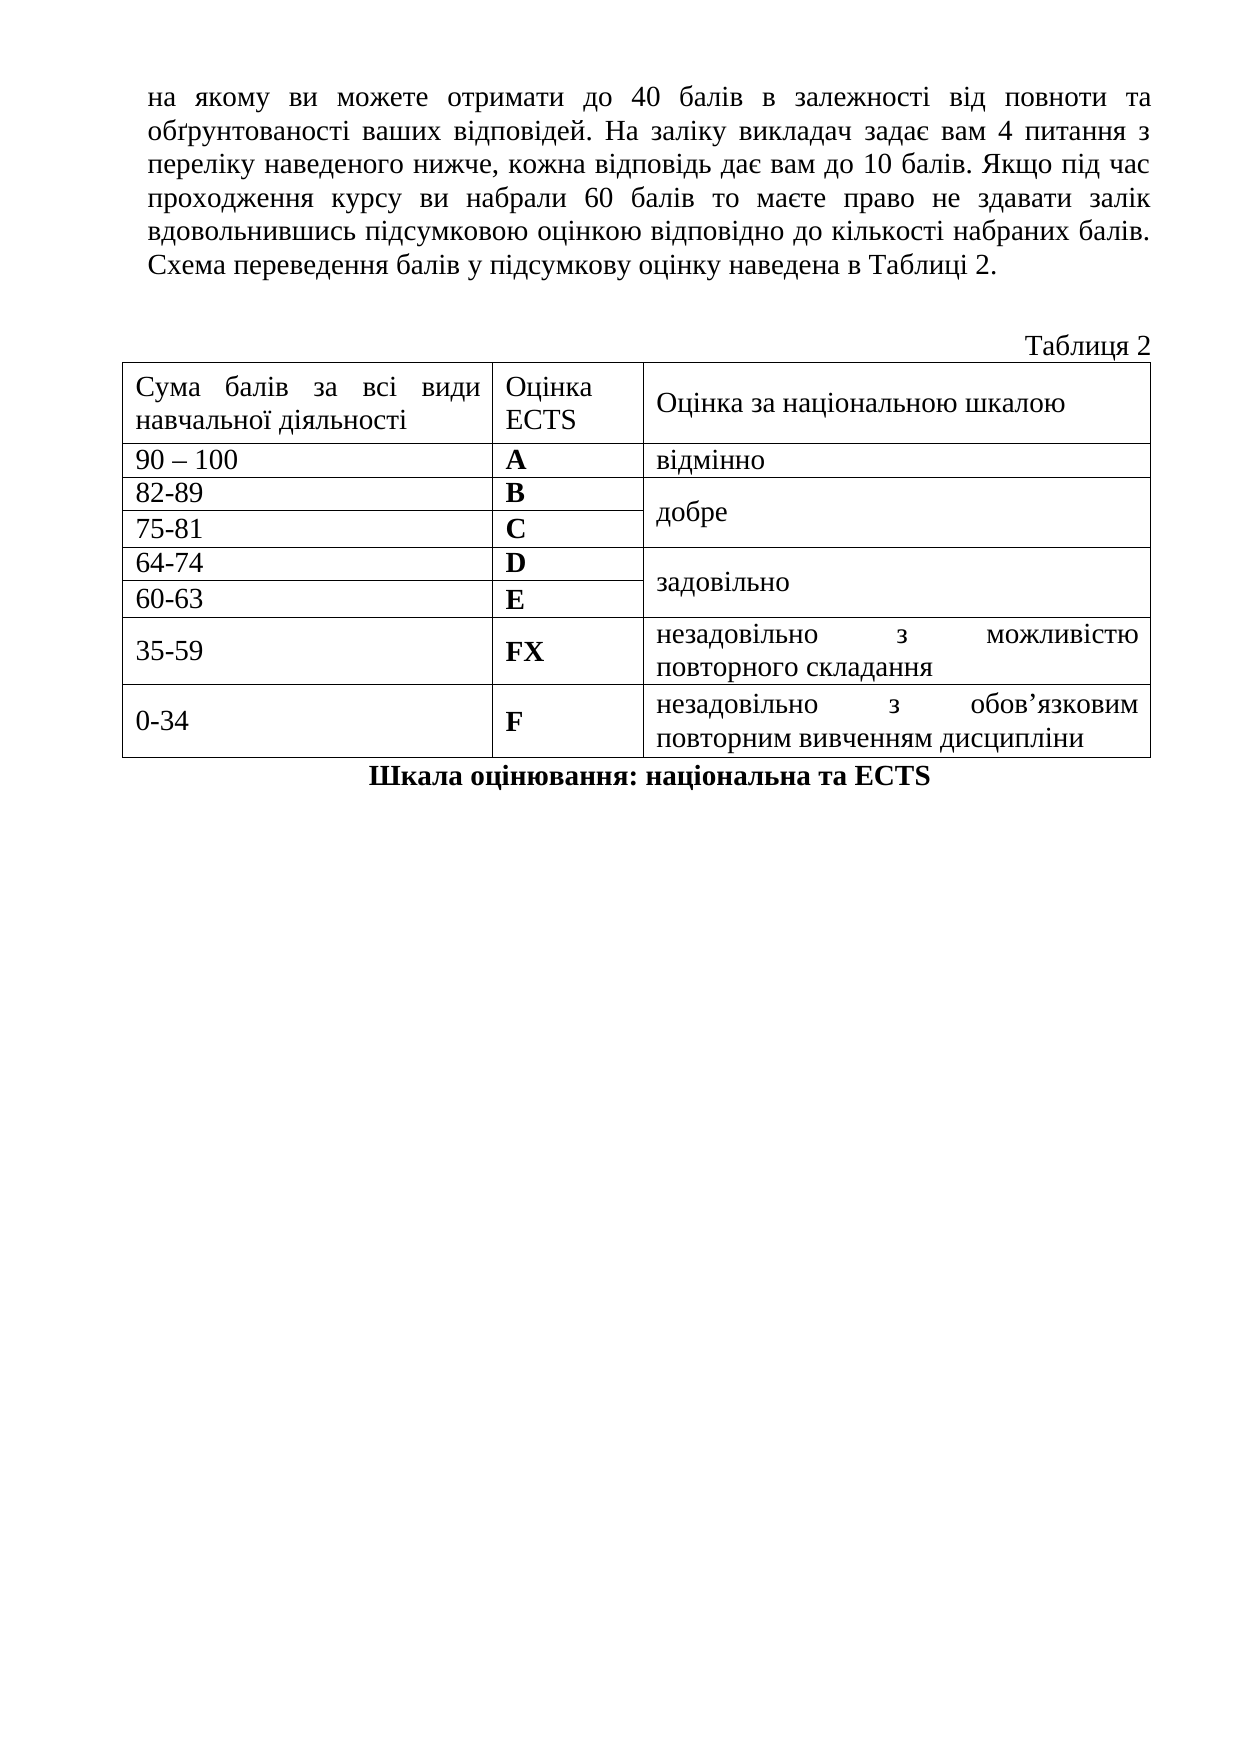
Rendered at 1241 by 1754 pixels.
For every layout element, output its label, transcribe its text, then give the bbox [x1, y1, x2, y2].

table_cell 64-74 [123, 548, 492, 580]
table_cell незадовільно з можливістю повторного складання [644, 618, 1150, 684]
subtitle Шкала оцінювання: національна та ECTS [251, 758, 1048, 792]
table_header Оцінка ECTS [493, 363, 643, 443]
table_cell 35-59 [123, 618, 492, 684]
table_cell 75-81 [123, 511, 492, 547]
table_cell D [493, 548, 643, 580]
table_cell В [493, 478, 643, 510]
table_cell 60-63 [123, 581, 492, 617]
table_cell відмінно [644, 444, 1150, 477]
table_cell С [493, 511, 643, 547]
table_cell Е [493, 581, 643, 617]
table_cell задовільно [644, 548, 1150, 617]
table_cell добре [644, 478, 1150, 547]
table_cell F [493, 685, 643, 757]
table_header Оцінка за національною шкалою [644, 363, 1150, 443]
table_header Сума балів за всі види навчальної діяльності [123, 363, 492, 443]
table_cell FX [493, 618, 643, 684]
table_cell 82-89 [123, 478, 492, 510]
table_cell незадовільно з обов’язковим повторним вивченням дисципліни [644, 685, 1150, 757]
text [147, 79, 1151, 280]
table_cell 0-34 [123, 685, 492, 757]
table_cell 90 – 100 [123, 444, 492, 477]
table_cell А [493, 444, 643, 477]
text Таблиця 2 [1023, 328, 1153, 362]
